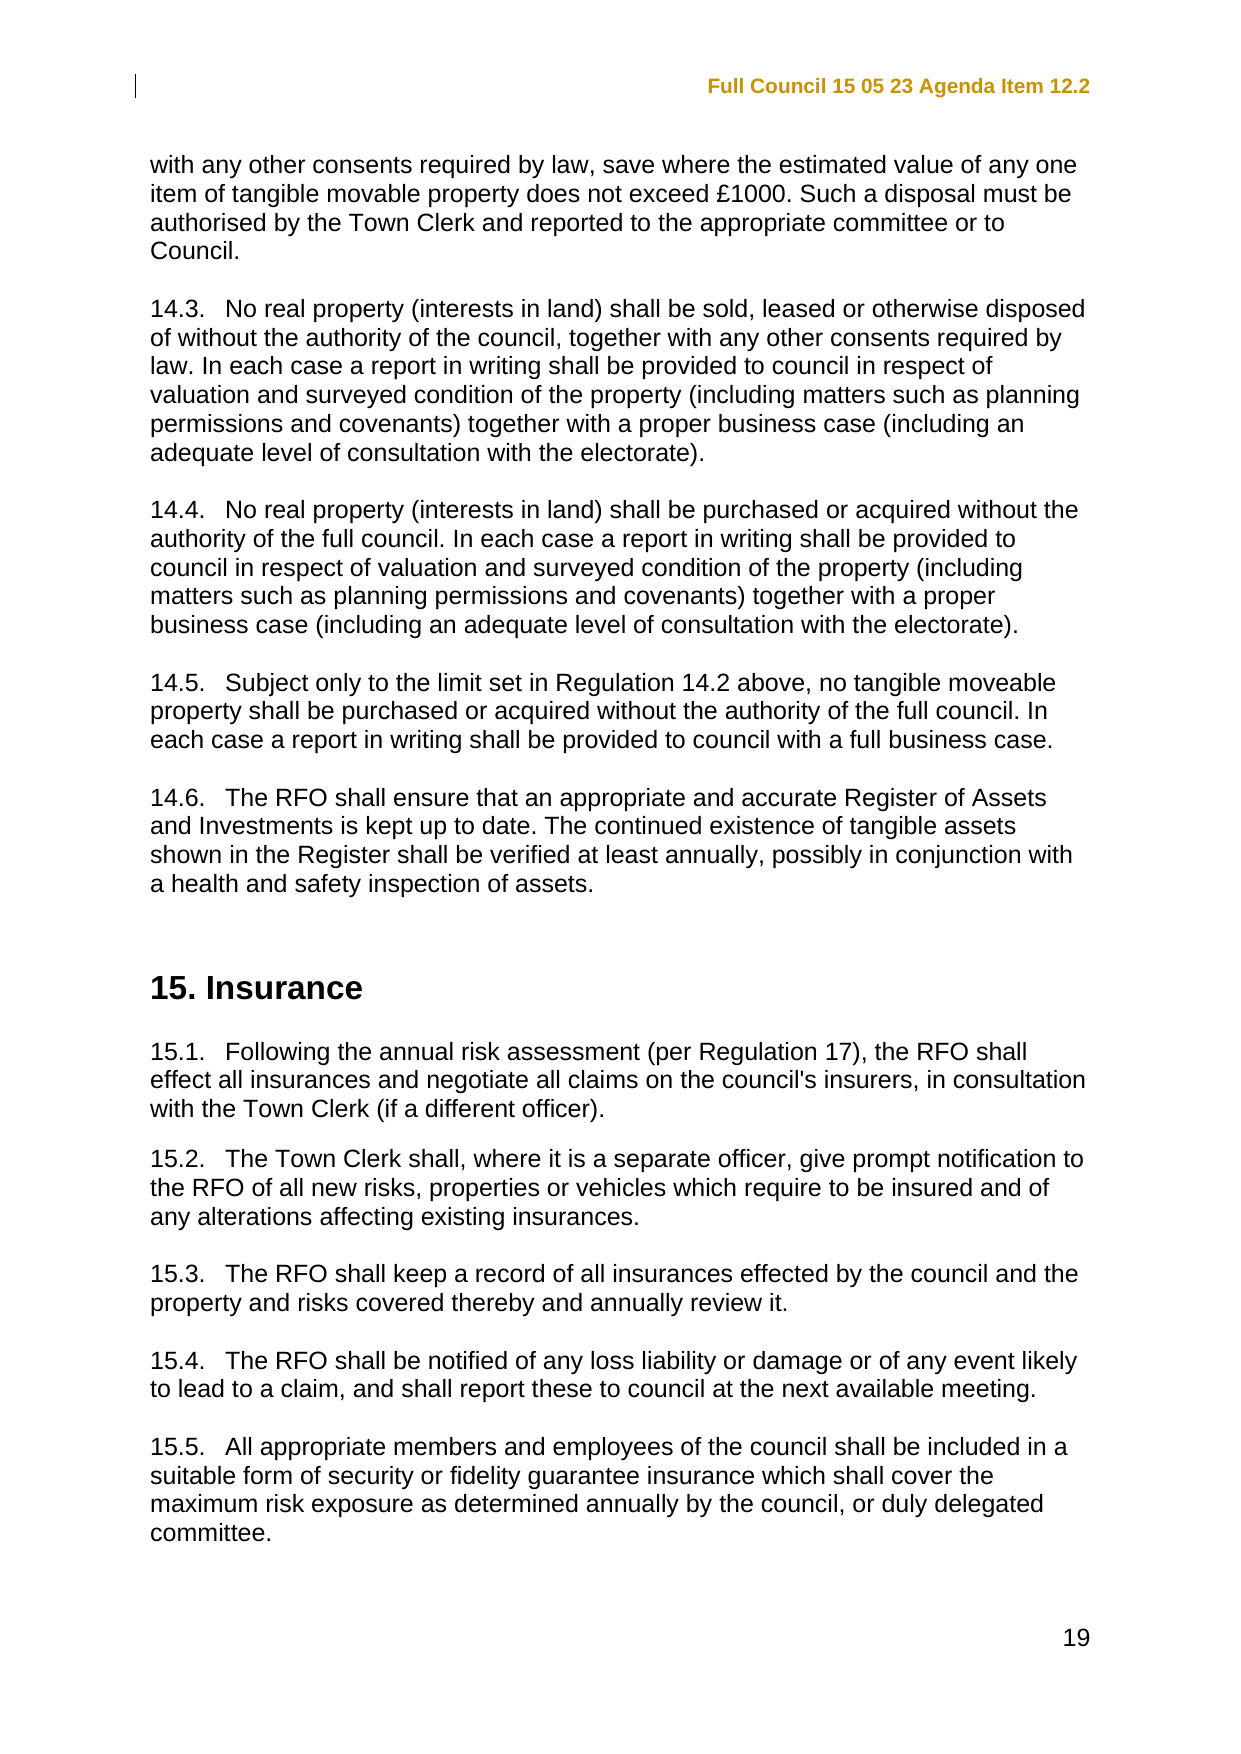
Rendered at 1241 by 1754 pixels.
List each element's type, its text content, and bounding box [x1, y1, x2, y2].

list All appropriate members and employees of the council shall be included in a suitable form of security or fidelity guarantee insurance which shall cover the maximum risk exposure as determined annually by the council, or duly delegated committee. [150, 1432, 1090, 1547]
list The RFO shall ensure that an appropriate and accurate Register of Assets and Investments is kept up to date. The continued existence of tangible assets shown in the Register shall be verified at least annually, possibly in conjunction with a health and safety inspection of assets. [150, 782, 1090, 897]
list No real property (interests in land) shall be purchased or acquired without the authority of the full council. In each case a report in writing shall be provided to council in respect of valuation and surveyed condition of the property (including matters such as planning permissions and covenants) together with a proper business case (including an adequate level of consultation with the electorate). [150, 495, 1090, 639]
list Following the annual risk assessment (per Regulation 17), the RFO shall effect all insurances and negotiate all claims on the council's insurers, in consultation with the Town Clerk (if a different officer). [150, 1037, 1090, 1123]
list The Town Clerk shall, where it is a separate officer, give prompt notification to the RFO of all new risks, properties or vehicles which require to be insured and of any alterations affecting existing insurances. [150, 1144, 1090, 1231]
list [150, 150, 1090, 265]
list No real property (interests in land) shall be sold, leased or otherwise disposed of without the authority of the council, together with any other consents required by law. In each case a report in writing shall be provided to council in respect of valuation and surveyed condition of the property (including matters such as planning permissions and covenants) together with a proper business case (including an adequate level of consultation with the electorate). [150, 294, 1090, 466]
list Subject only to the limit set in Regulation 14.2 above, no tangible moveable property shall be purchased or acquired without the authority of the full council. In each case a report in writing shall be provided to council with a full business case. [150, 667, 1090, 754]
list The RFO shall be notified of any loss liability or damage or of any event likely to lead to a claim, and shall report these to council at the next available meeting. [150, 1346, 1090, 1403]
subtitle 15. Insurance [150, 968, 1090, 1006]
list The RFO shall keep a record of all insurances effected by the council and the property and risks covered thereby and annually review it. [150, 1259, 1090, 1317]
